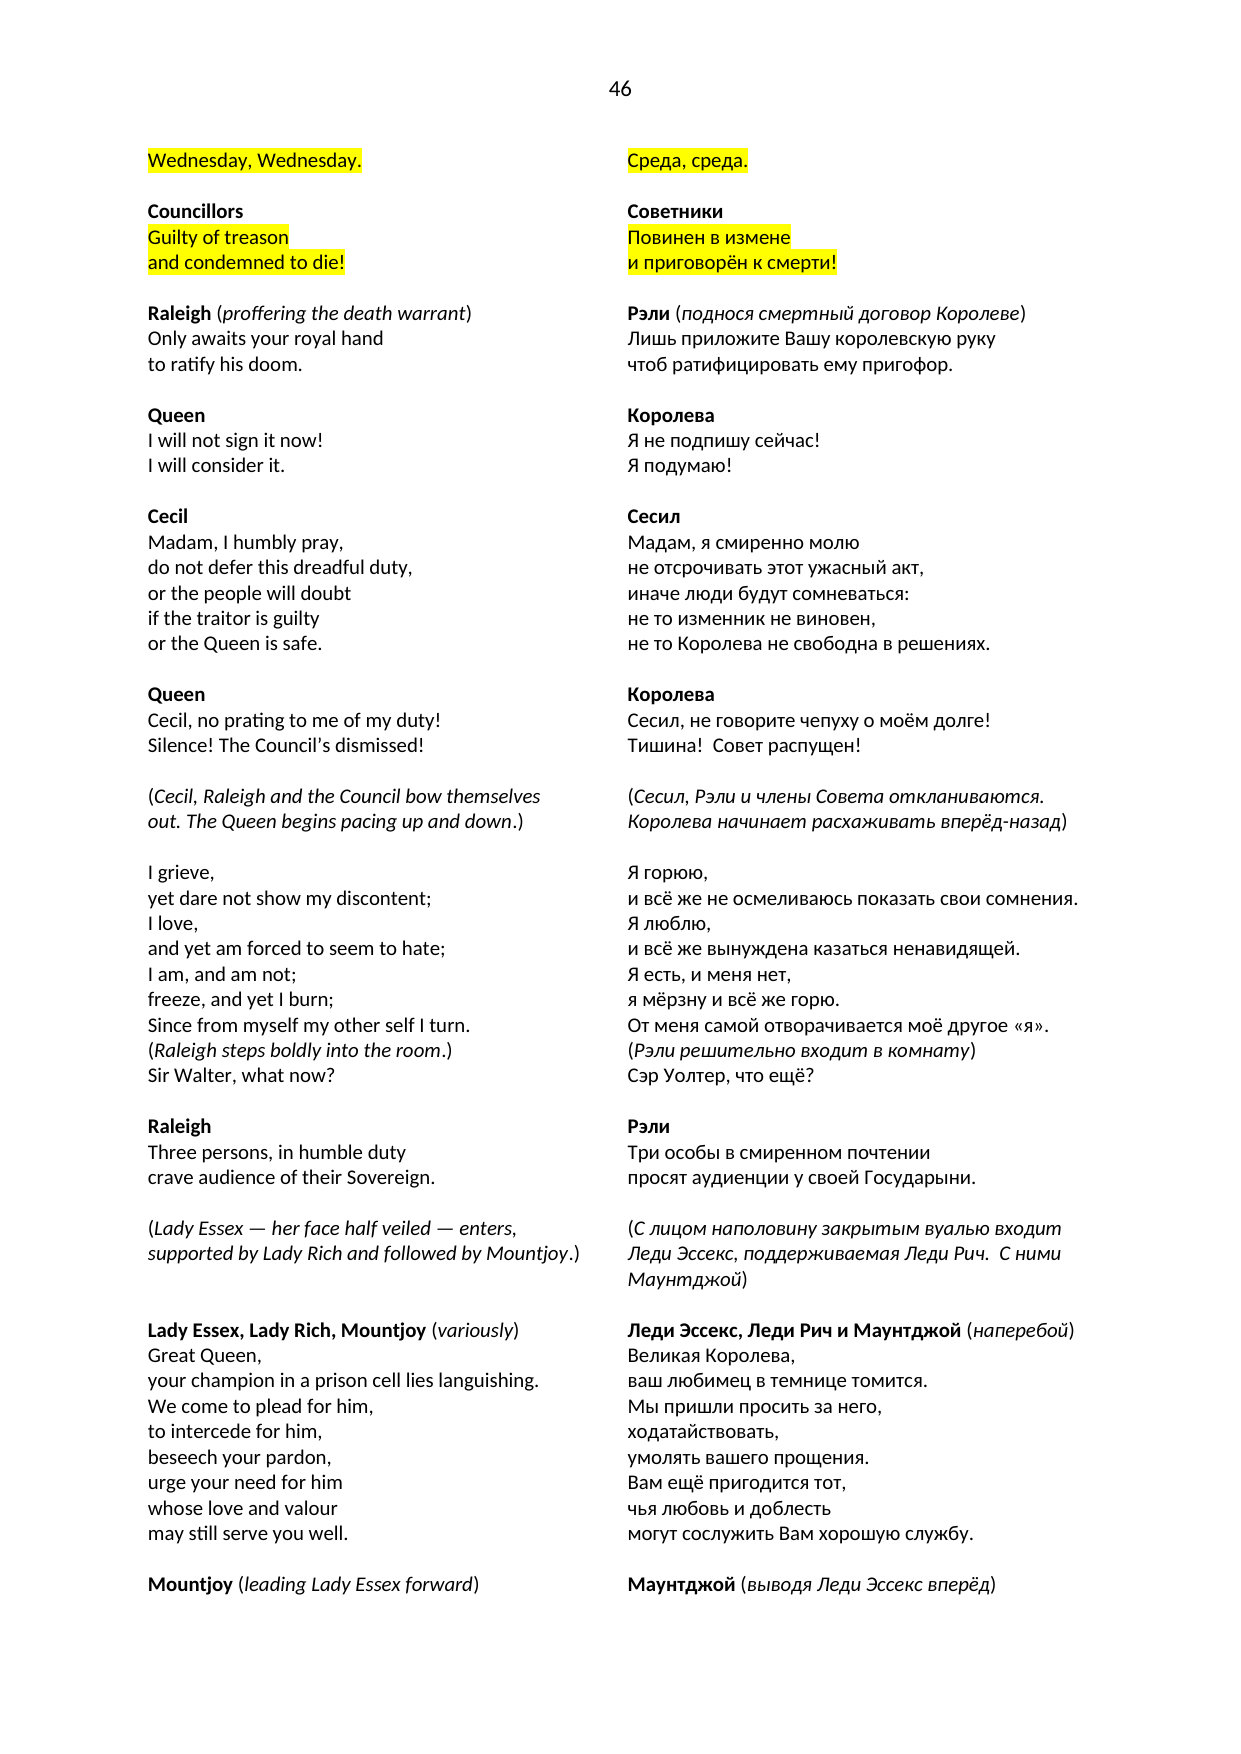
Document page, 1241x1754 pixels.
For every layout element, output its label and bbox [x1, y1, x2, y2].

table_cell [616, 504, 1096, 1596]
table_cell [616, 148, 1096, 503]
table_cell [136, 148, 616, 503]
table_cell [136, 504, 616, 1596]
